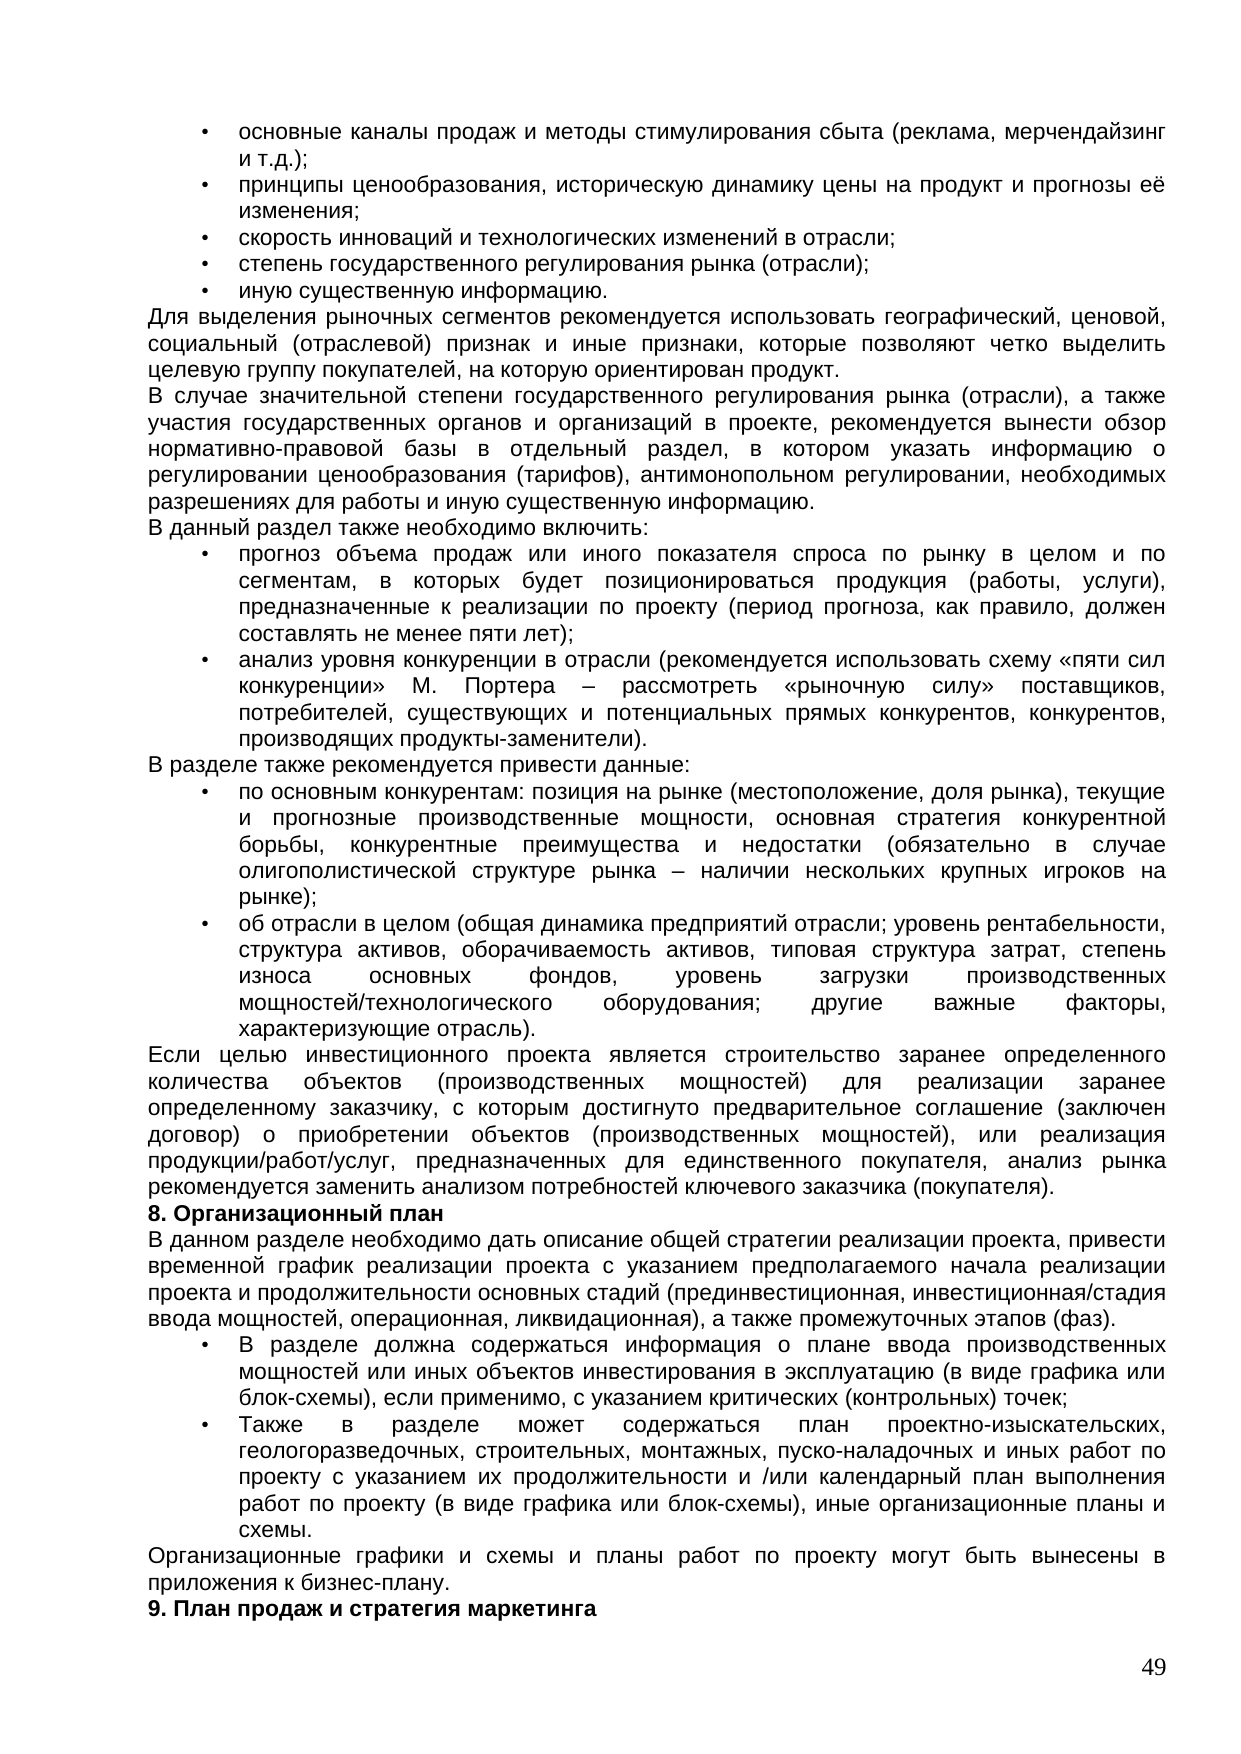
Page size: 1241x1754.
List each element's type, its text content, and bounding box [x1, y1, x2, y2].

text В разделе также рекомендуется привести данные: [148, 751, 1167, 778]
text В данный раздел также необходимо включить: [148, 514, 1167, 540]
list принципы ценообразования, историческую динамику цены на продукт и прогнозы её изменения; [201, 171, 1167, 224]
text В данном разделе необходимо дать описание общей стратегии реализации проекта, привести временной график реализации проекта с указанием предполагаемого начала реализации проекта и продолжительности основных стадий (прединвестиционная, инвестиционная/стадия ввода мощностей, операционная, ликвидационная), а также промежуточных этапов (фаз). [148, 1226, 1167, 1331]
list анализ уровня конкуренции в отрасли (рекомендуется использовать схему «пяти сил конкуренции» М. Портера – рассмотреть «рыночную силу» поставщиков, потребителей, существующих и потенциальных прямых конкурентов, конкурентов, производящих продукты-заменители). [201, 646, 1167, 751]
list степень государственного регулирования рынка (отрасли); [201, 250, 1167, 277]
text Если целью инвестиционного проекта является строительство заранее определенного количества объектов (производственных мощностей) для реализации заранее определенному заказчику, с которым достигнуто предварительное соглашение (заключен договор) о приобретении объектов (производственных мощностей), или реализация продукции/работ/услуг, предназначенных для единственного покупателя, анализ рынка рекомендуется заменить анализом потребностей ключевого заказчика (покупателя). [148, 1041, 1167, 1199]
text Для выделения рыночных сегментов рекомендуется использовать географический, ценовой, социальный (отраслевой) признак и иные признаки, которые позволяют четко выделить целевую группу покупателей, на которую ориентирован продукт. [148, 303, 1167, 382]
list основные каналы продаж и методы стимулирования сбыта (реклама, мерчендайзинг и т.д.); [201, 118, 1167, 171]
list скорость инноваций и технологических изменений в отрасли; [201, 224, 1167, 250]
list иную существенную информацию. [201, 277, 1167, 303]
list В разделе должна содержаться информация о плане ввода производственных мощностей или иных объектов инвестирования в эксплуатацию (в виде графика или блок-схемы), если применимо, с указанием критических (контрольных) точек; [201, 1331, 1167, 1411]
text 8. Организационный план [148, 1199, 1167, 1226]
list по основным конкурентам: позиция на рынке (местоположение, доля рынка), текущие и прогнозные производственные мощности, основная стратегия конкурентной борьбы, конкурентные преимущества и недостатки (обязательно в случае олигополистической структуре рынка – наличии нескольких крупных игроков на рынке); [201, 778, 1167, 909]
text 9. План продаж и стратегия маркетинга [148, 1595, 1167, 1621]
list Также в разделе может содержаться план проектно-изыскательских, геологоразведочных, строительных, монтажных, пуско-наладочных и иных работ по проекту с указанием их продолжительности и /или календарный план выполнения работ по проекту (в виде графика или блок-схемы), иные организационные планы и схемы. [201, 1411, 1167, 1542]
list прогноз объема продаж или иного показателя спроса по рынку в целом и по сегментам, в которых будет позиционироваться продукция (работы, услуги), предназначенные к реализации по проекту (период прогноза, как правило, должен составлять не менее пяти лет); [201, 540, 1167, 646]
text В случае значительной степени государственного регулирования рынка (отрасли), а также участия государственных органов и организаций в проекте, рекомендуется вынести обзор нормативно-правовой базы в отдельный раздел, в котором указать информацию о регулировании ценообразования (тарифов), антимонопольном регулировании, необходимых разрешениях для работы и иную существенную информацию. [148, 382, 1167, 514]
list об отрасли в целом (общая динамика предприятий отрасли; уровень рентабельности, структура активов, оборачиваемость активов, типовая структура затрат, степень износа основных фондов, уровень загрузки производственных мощностей/технологического оборудования; другие важные факторы, характеризующие отрасль). [201, 909, 1167, 1041]
text Организационные графики и схемы и планы работ по проекту могут быть вынесены в приложения к бизнес-плану. [148, 1542, 1167, 1595]
